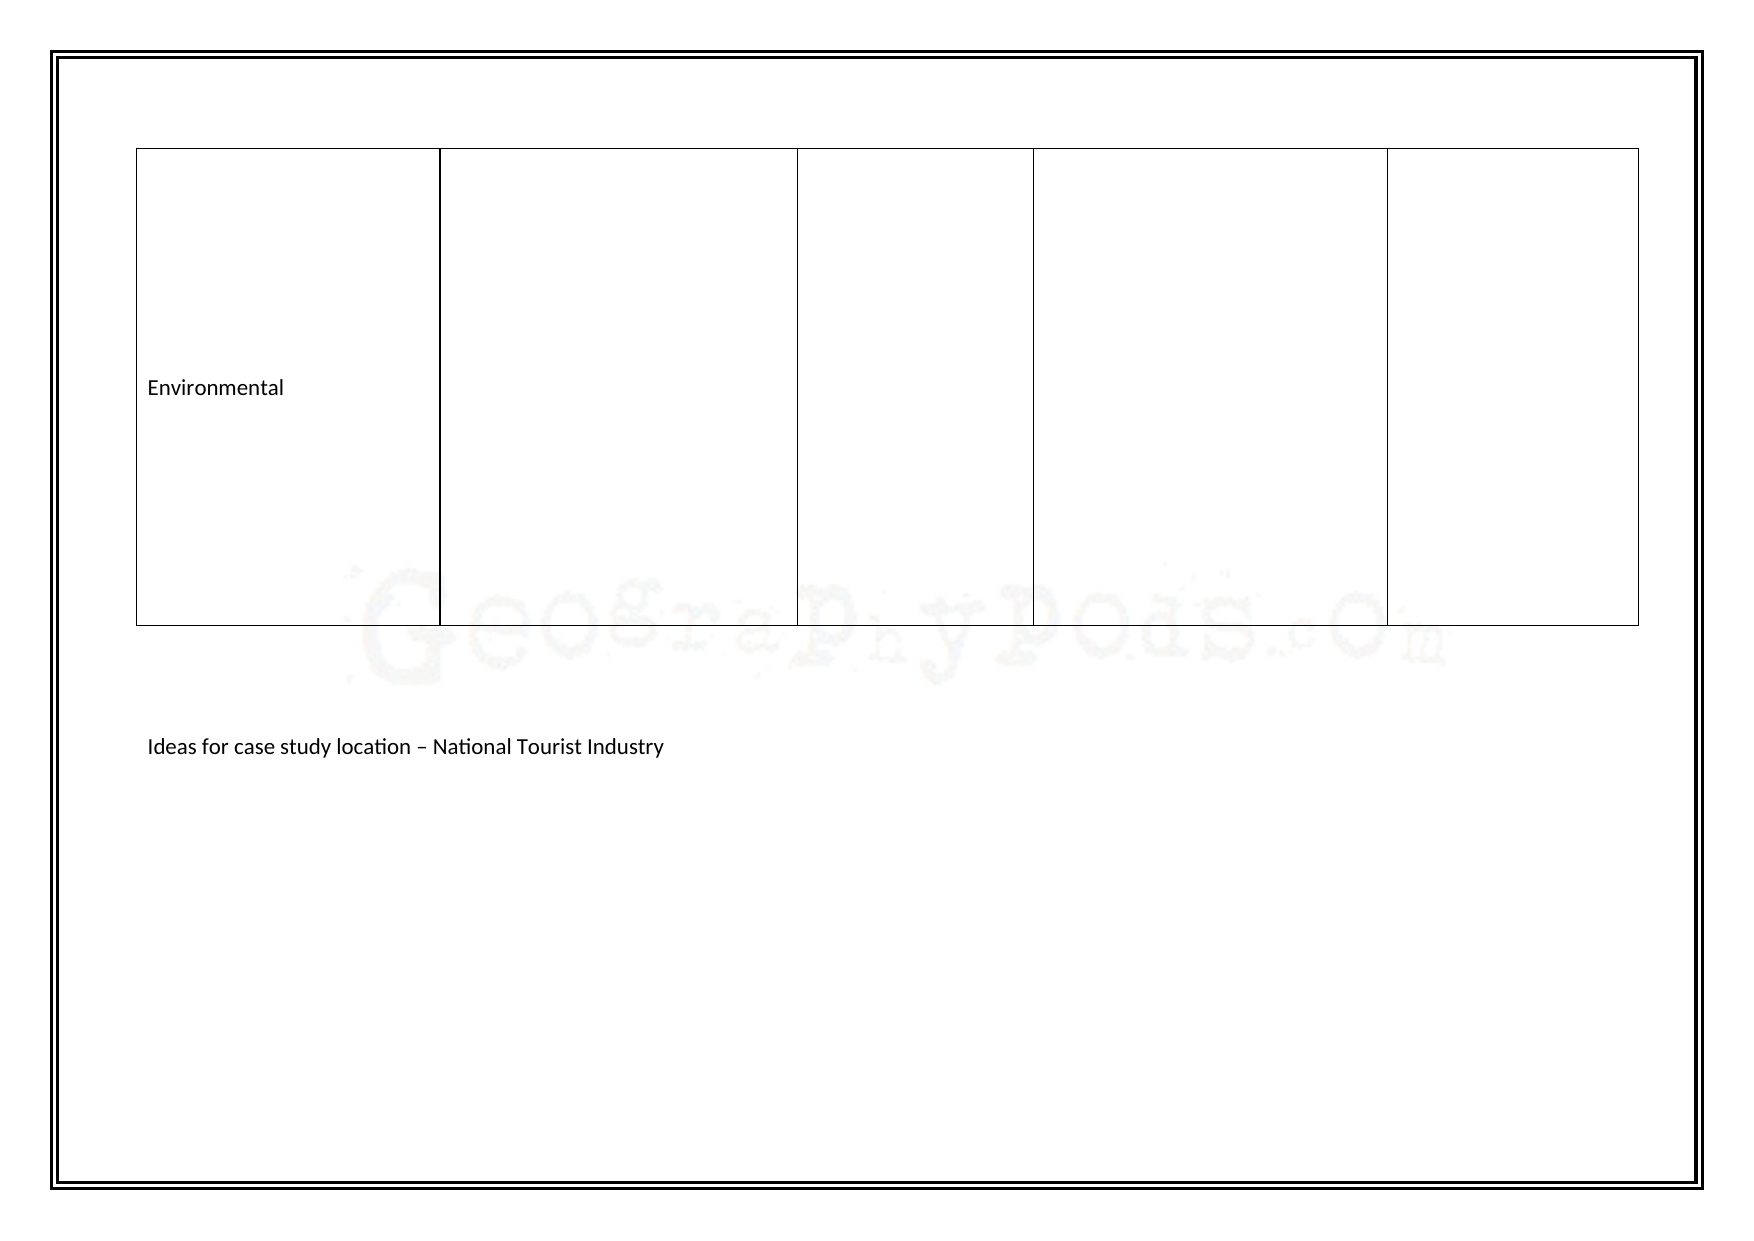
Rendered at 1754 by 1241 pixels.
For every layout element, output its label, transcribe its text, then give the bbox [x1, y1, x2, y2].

table_cell [1388, 149, 1638, 625]
text Ideas for case study location – National Tourist Industry [147, 732, 1606, 760]
table_cell [1034, 149, 1387, 625]
table_cell [441, 149, 797, 625]
table_cell [798, 149, 1033, 625]
table_cell Environmental [137, 149, 439, 625]
